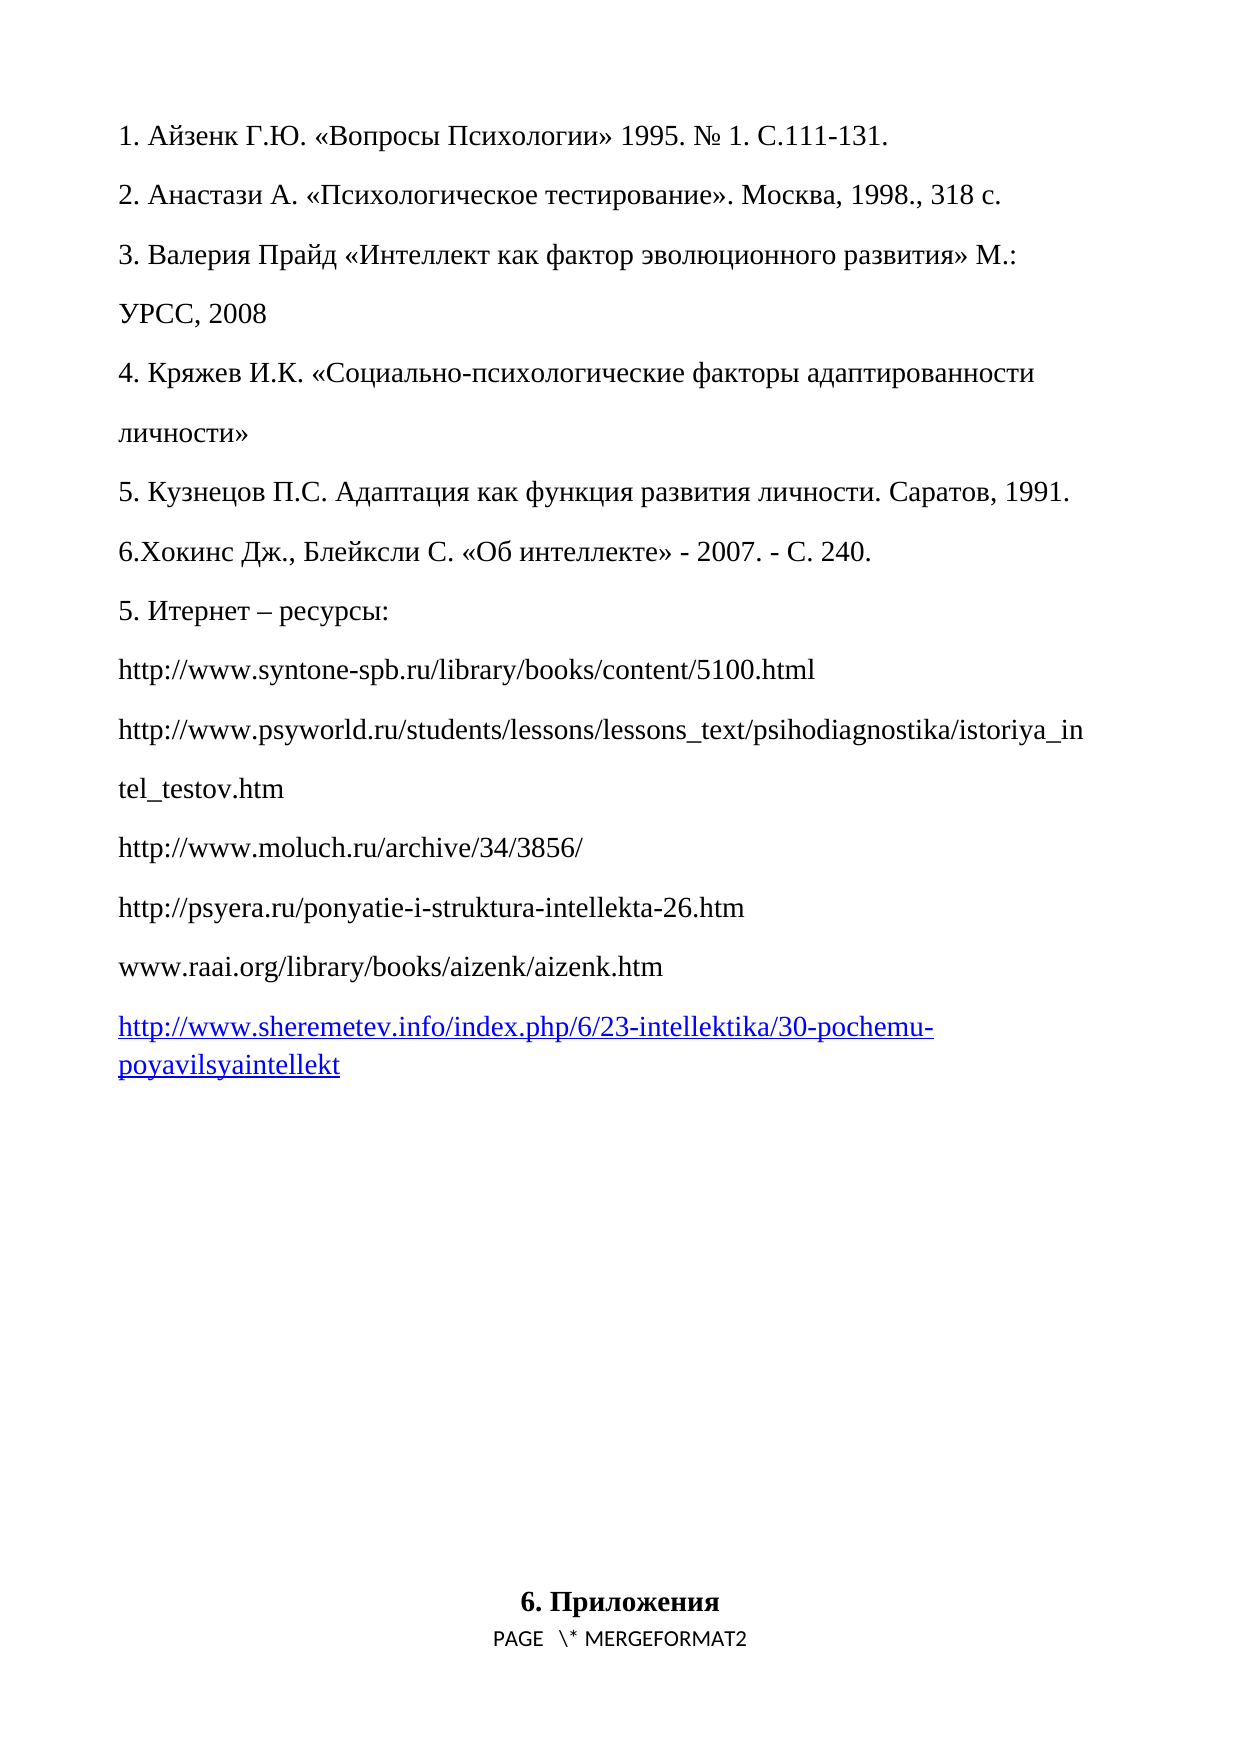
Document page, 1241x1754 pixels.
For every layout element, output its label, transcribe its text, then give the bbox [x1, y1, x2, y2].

text http://www.psyworld.ru/students/lessons/lessons_text/psihodiagnostika/istoriya_in [118, 712, 1122, 745]
text 5. Итернет – ресурсы: [118, 593, 1122, 627]
text http://psyera.ru/ponyatie-i-struktura-intellekta-26.htm [118, 890, 1122, 923]
text 2. Анастази А. «Психологическое тестирование». Москва, 1998., 318 с. [118, 177, 1122, 211]
text http://www.moluch.ru/archive/34/3856/ [118, 831, 1122, 864]
text www.raai.org/library/books/aizenk/aizenk.htm [118, 949, 1122, 983]
text http://www.syntone-spb.ru/library/books/content/5100.html [118, 652, 1122, 686]
text УРСС, 2008 [118, 296, 1122, 330]
text http://www.sheremetev.info/index.php/6/23-intellektika/30-pochemu-poyavilsyaintellekt [118, 1009, 1122, 1081]
text 5. Кузнецов П.С. Адаптация как функция развития личности. Саратов, 1991. [118, 474, 1122, 508]
text личности» [118, 415, 1122, 448]
text 4. Кряжев И.К. «Социально-психологические факторы адаптированности [118, 356, 1122, 389]
text 6.Хокинс Дж., Блейксли С. «Об интеллекте» - 2007. - С. 240. [118, 534, 1122, 567]
text tel_testov.htm [118, 771, 1122, 805]
text 3. Валерия Прайд «Интеллект как фактор эволюционного развития» М.: [118, 237, 1122, 270]
text 1. Айзенк Г.Ю. «Вопросы Психологии» 1995. № 1. С.111-131. [118, 118, 1122, 152]
text 6. Приложения [118, 1584, 1122, 1617]
